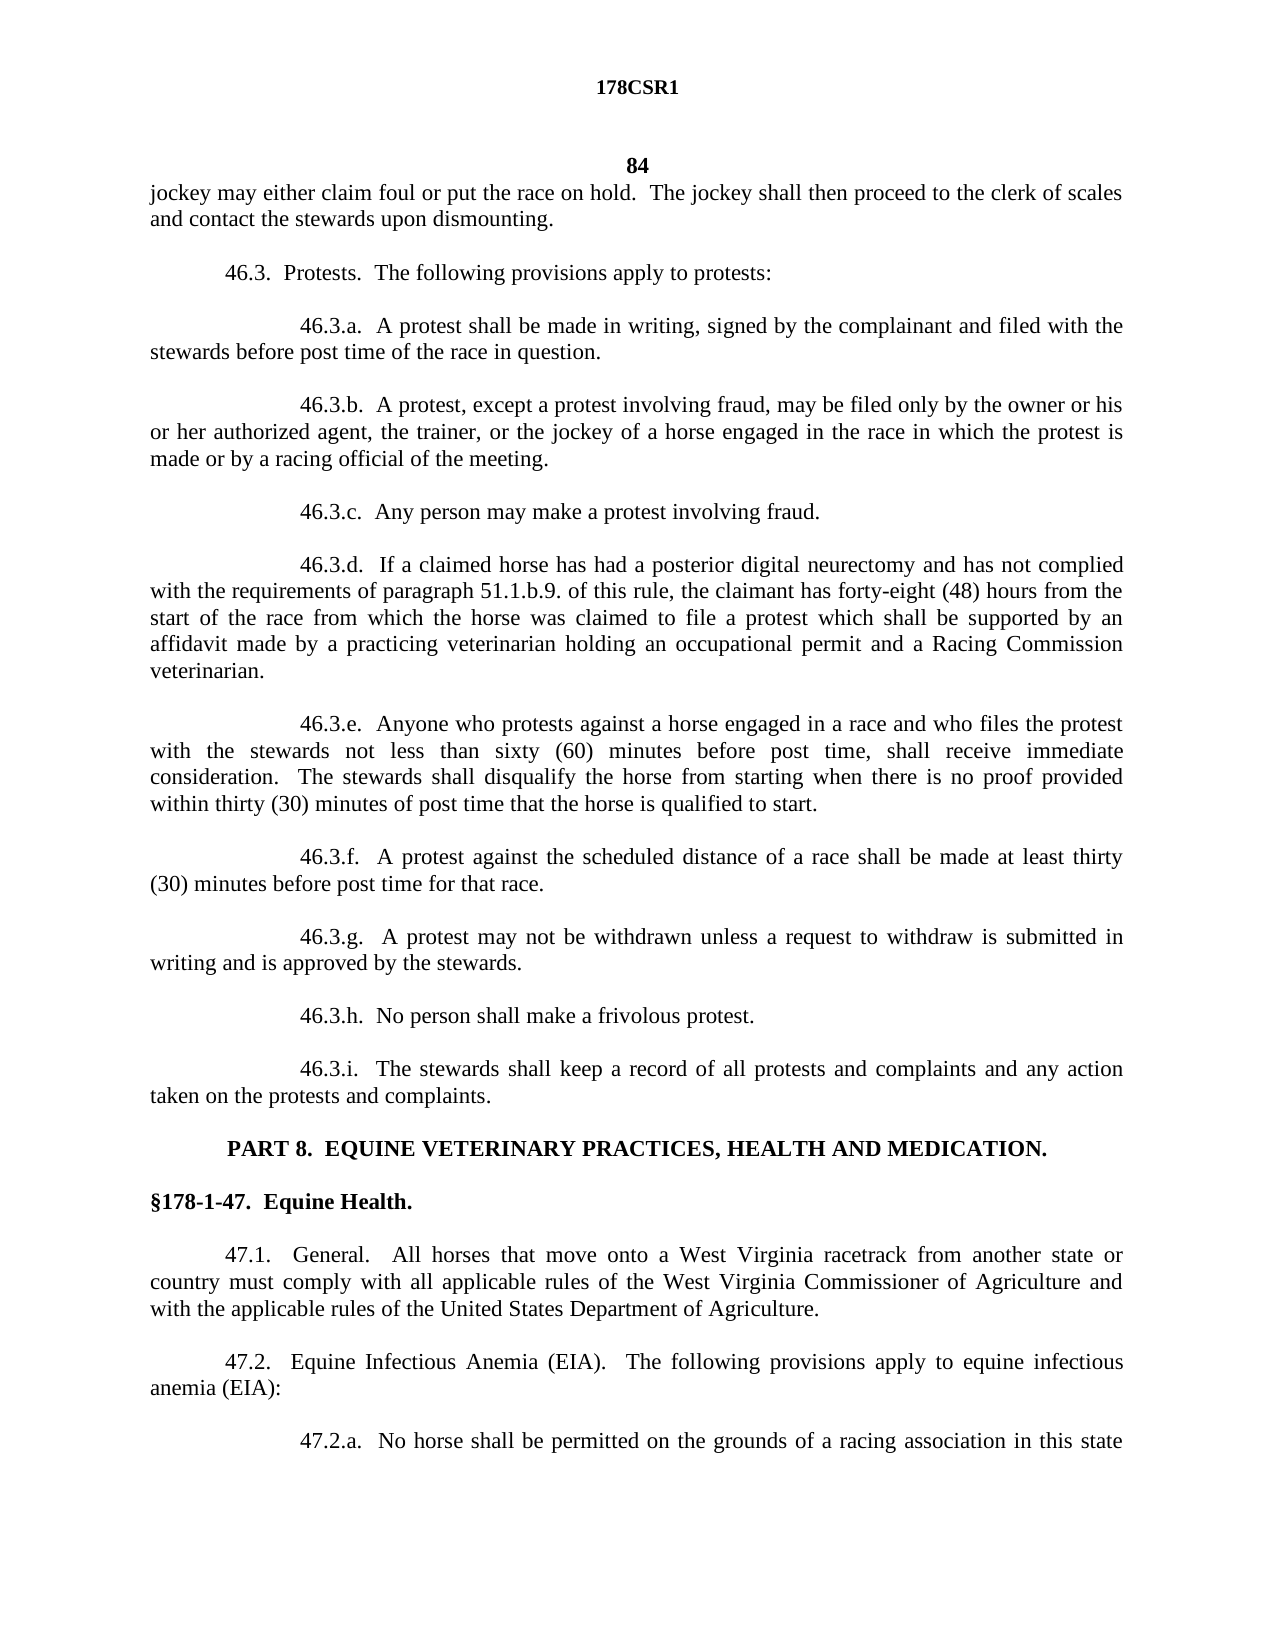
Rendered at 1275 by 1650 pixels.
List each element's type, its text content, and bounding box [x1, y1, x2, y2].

text 46.3.f. A protest against the scheduled distance of a race shall be made at least thirty (30) minutes before post time for that race. [150, 843, 1125, 896]
text 46.3. Protests. The following provisions apply to protests: [150, 258, 1125, 285]
text 46.3.a. A protest shall be made in writing, signed by the complainant and filed with the stewards before post time of the race in question. [150, 312, 1125, 365]
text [150, 152, 1125, 232]
text 46.3.d. If a claimed horse has had a posterior digital neurectomy and has not complied with the requirements of paragraph 51.1.b.9. of this rule, the claimant has forty-eight (48) hours from the start of the race from which the horse was claimed to file a protest which shall be supported by an affidavit made by a practicing veterinarian holding an occupational permit and a Racing Commission veterinarian. [150, 551, 1125, 683]
text PART 8. EQUINE VETERINARY PRACTICES, HEALTH AND MEDICATION. [150, 1135, 1125, 1162]
text 46.3.e. Anyone who protests against a horse engaged in a race and who files the protest with the stewards not less than sixty (60) minutes before post time, shall receive immediate consideration. The stewards shall disqualify the horse from starting when there is no proof provided within thirty (30) minutes of post time that the horse is qualified to start. [150, 710, 1125, 816]
text 47.1. General. All horses that move onto a West Virginia racetrack from another state or country must comply with all applicable rules of the West Virginia Commissioner of Agriculture and with the applicable rules of the United States Department of Agriculture. [150, 1241, 1125, 1321]
text 46.3.g. A protest may not be withdrawn unless a request to withdraw is submitted in writing and is approved by the stewards. [150, 922, 1125, 976]
text 46.3.h. No person shall make a frivolous protest. [150, 1002, 1125, 1029]
text 46.3.i. The stewards shall keep a record of all protests and complaints and any action taken on the protests and complaints. [150, 1055, 1125, 1108]
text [150, 1427, 1125, 1454]
text §178-1-47. Equine Health. [150, 1188, 1125, 1215]
text 47.2. Equine Infectious Anemia (EIA). The following provisions apply to equine infectious anemia (EIA): [150, 1347, 1125, 1401]
text 46.3.c. Any person may make a protest involving fraud. [150, 497, 1125, 524]
text 46.3.b. A protest, except a protest involving fraud, may be filed only by the owner or his or her authorized agent, the trainer, or the jockey of a horse engaged in the race in which the protest is made or by a racing official of the meeting. [150, 391, 1125, 471]
